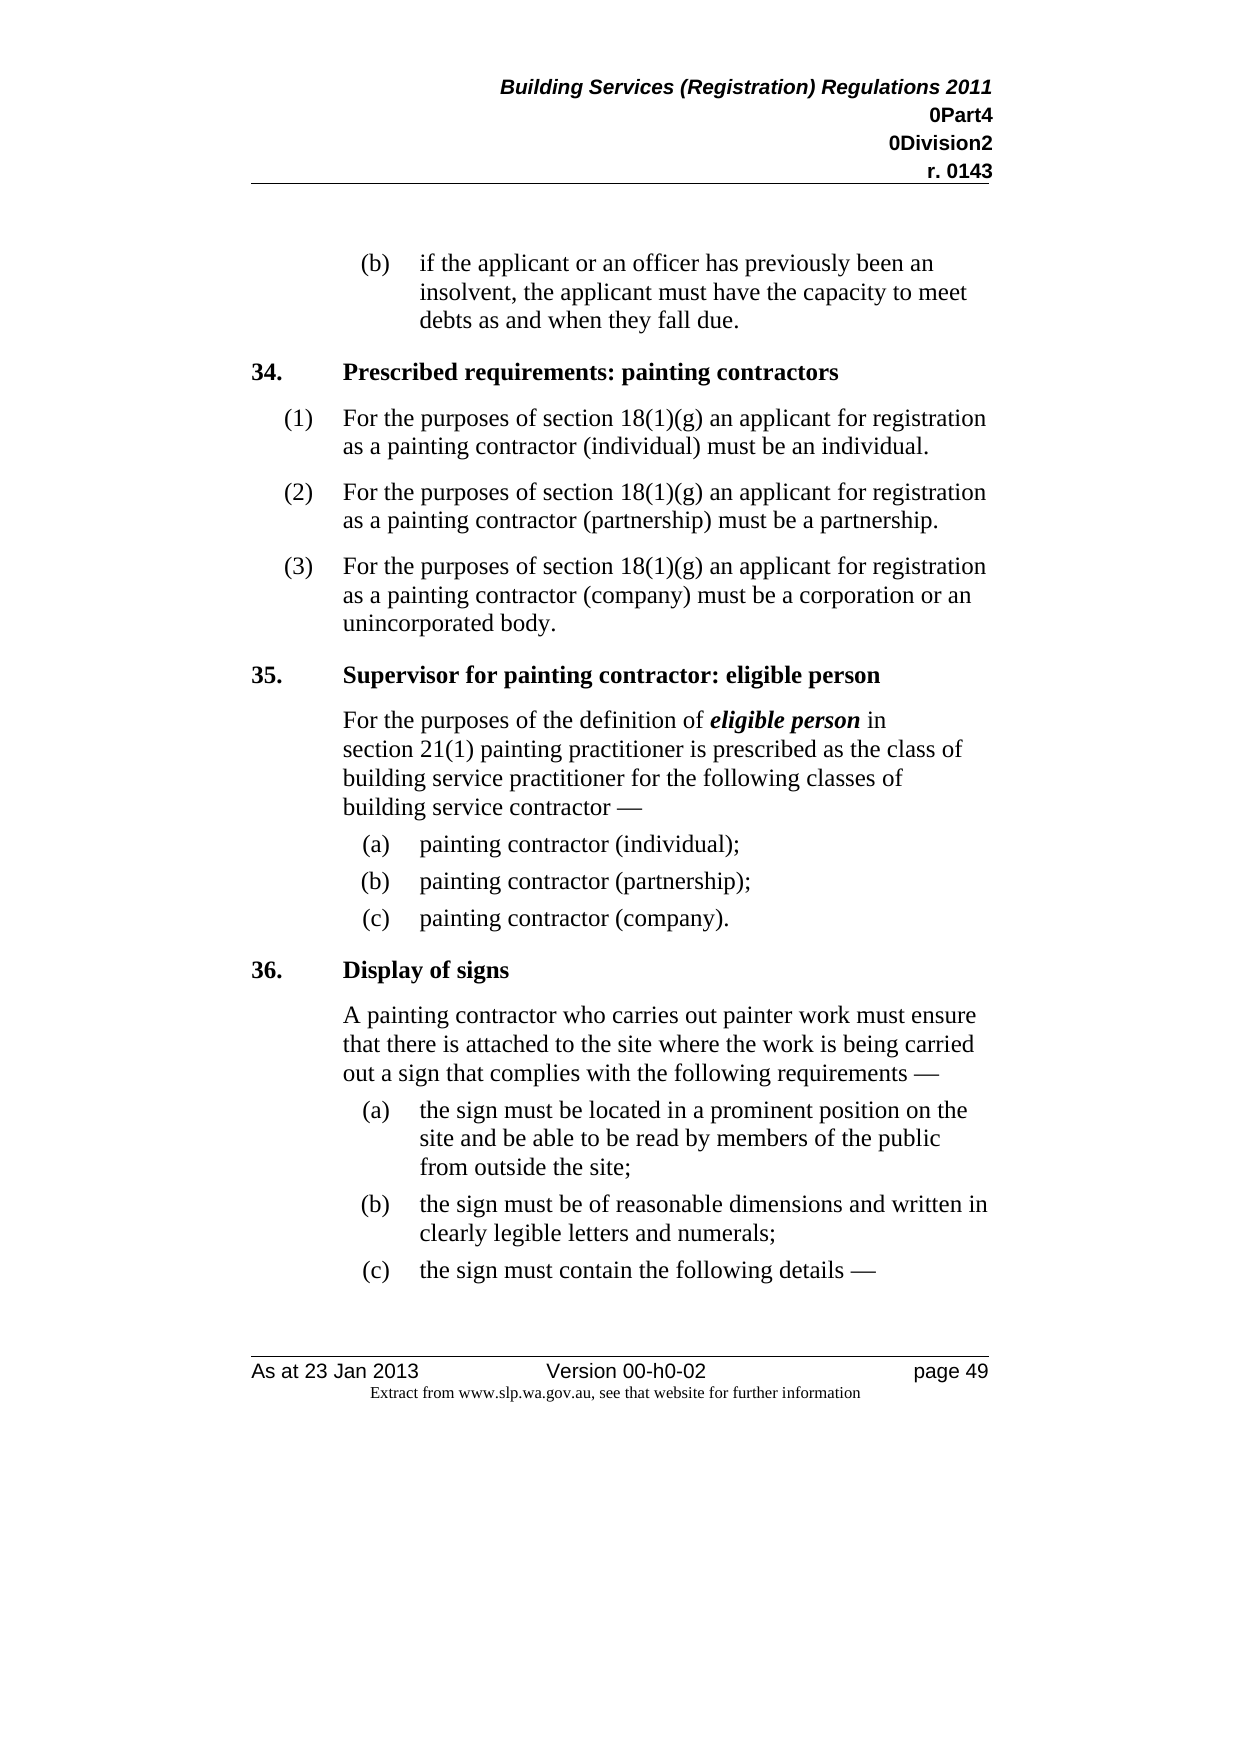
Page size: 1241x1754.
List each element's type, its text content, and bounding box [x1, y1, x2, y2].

text (1) For the purposes of section 18(1)(g) an applicant for registration as a painting contractor (individual) must be an individual. [251, 403, 989, 460]
text (b) the sign must be of reasonable dimensions and written in clearly legible letters and numerals; [251, 1189, 989, 1247]
text (b) painting contractor (partnership); [251, 866, 989, 895]
subtitle 34. Prescribed requirements: painting contractors [251, 357, 989, 386]
text (a) the sign must be located in a prominent position on the site and be able to be read by members of the public from outside the site; [251, 1095, 989, 1181]
subtitle 35. Supervisor for painting contractor: eligible person [251, 660, 989, 689]
text (3) For the purposes of section 18(1)(g) an applicant for registration as a painting contractor (company) must be a corporation or an unincorporated body. [251, 551, 989, 637]
text (a) painting contractor (individual); [251, 829, 989, 858]
subtitle 36. Display of signs [251, 955, 989, 983]
text (c) the sign must contain the following details — [251, 1255, 989, 1284]
text A painting contractor who carries out painter work must ensure that there is attached to the site where the work is being carried out a sign that complies with the following requirements — [251, 1000, 989, 1086]
text (2) For the purposes of section 18(1)(g) an applicant for registration as a painting contractor (partnership) must be a partnership. [251, 477, 989, 534]
text (b) if the applicant or an officer has previously been an insolvent, the applicant must have the capacity to meet debts as and when they fall due. [251, 248, 989, 334]
text For the purposes of the definition of eligible person in section 21(1) painting practitioner is prescribed as the class of building service practitioner for the following classes of building service contractor — [251, 706, 989, 821]
text (c) painting contractor (company). [251, 903, 989, 932]
